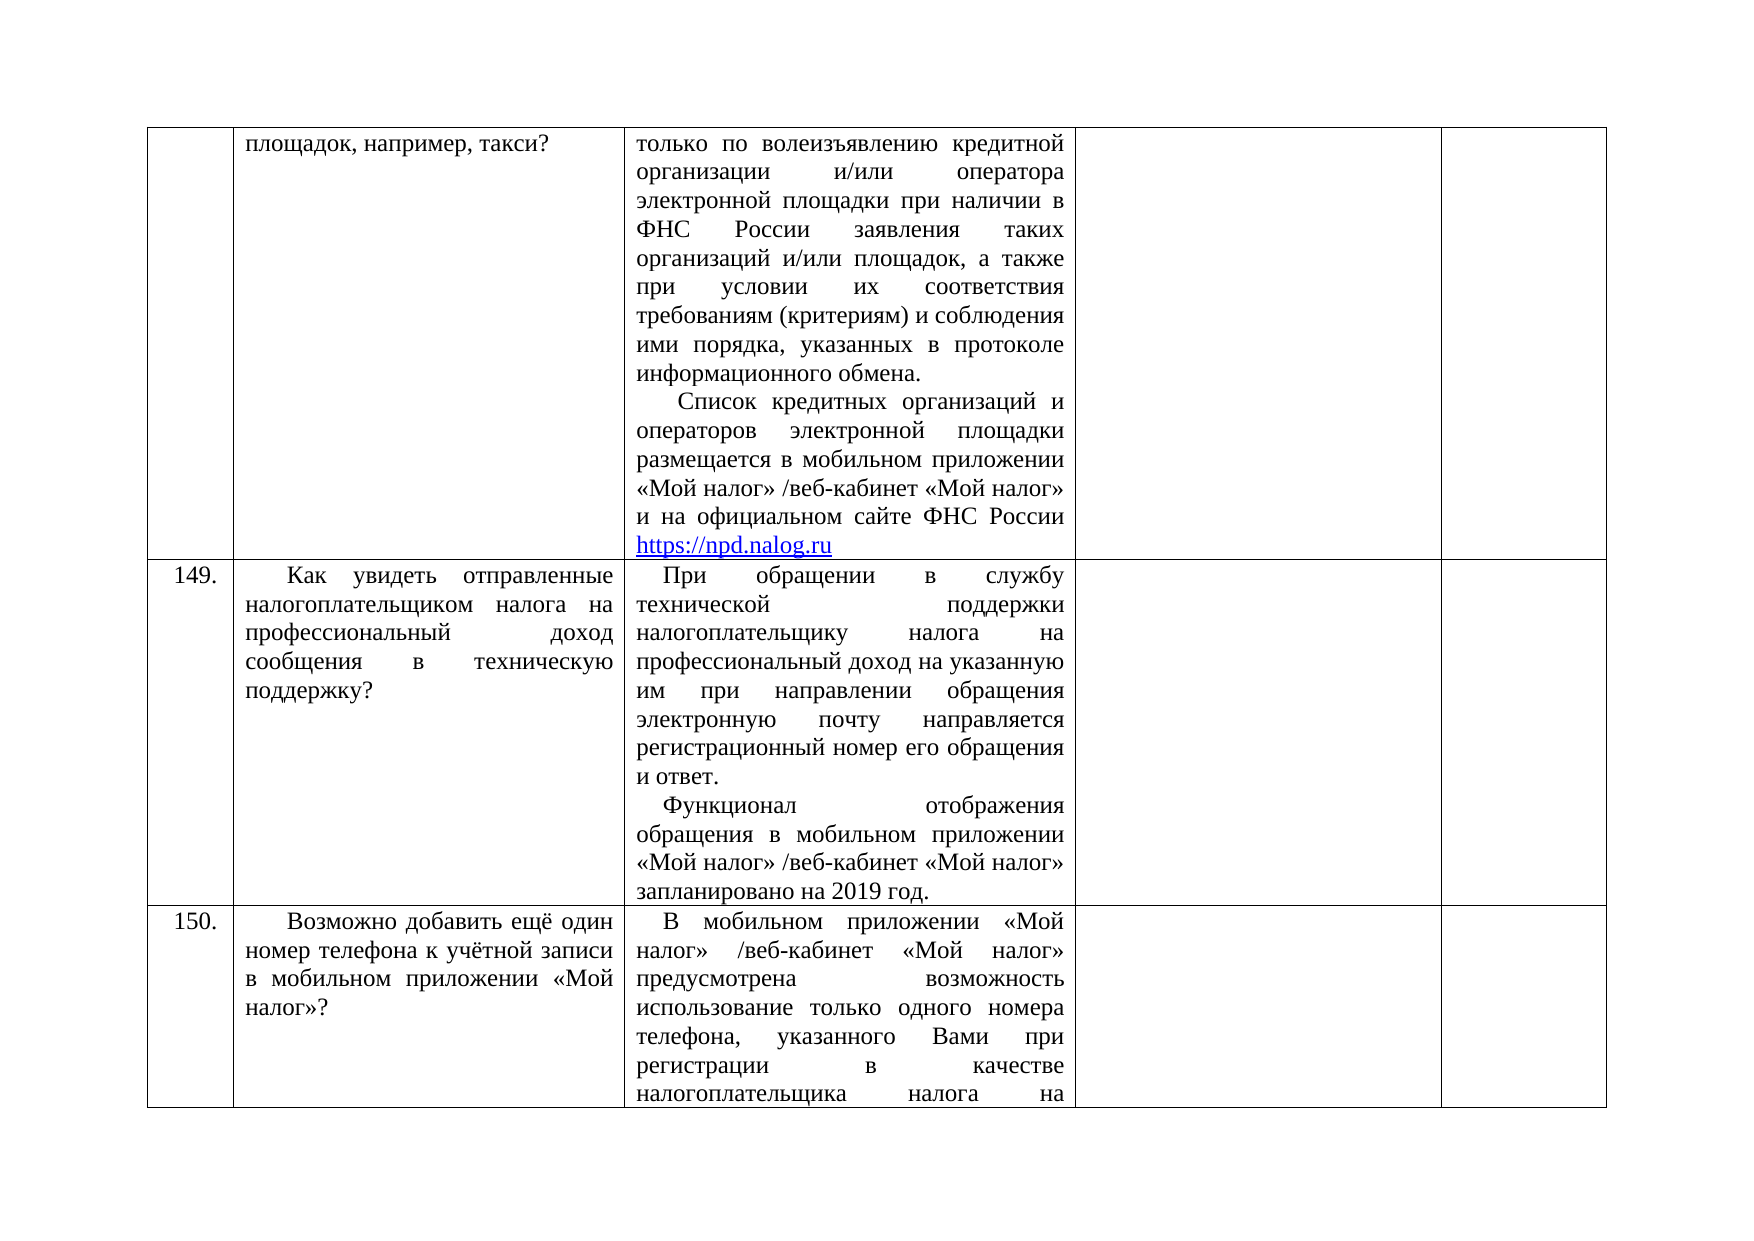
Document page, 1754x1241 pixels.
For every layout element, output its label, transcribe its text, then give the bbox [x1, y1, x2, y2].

table_cell [1076, 560, 1441, 905]
table_cell [1076, 906, 1441, 1107]
table_cell [1076, 128, 1441, 559]
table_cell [234, 128, 624, 559]
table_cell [625, 128, 1075, 559]
table_cell Как увидеть отправленные налогоплательщиком налога на профессиональный доход сообщения в техническую поддержку? [234, 560, 624, 905]
table_cell [148, 560, 233, 905]
table_cell При обращении в службу технической поддержки налогоплательщику налога на профессиональный доход на указанную им при направлении обращения электронную почту направляется регистрационный номер его обращения и ответ. Функционал отображения обращения в мобильном приложении «Мой налог» /веб-кабинет «Мой налог» запланировано на 2019 год. [625, 560, 1075, 905]
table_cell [234, 906, 624, 1107]
table_cell [1442, 560, 1606, 905]
table_cell [1442, 128, 1606, 559]
table_cell [148, 128, 233, 559]
table_cell [148, 906, 233, 1107]
table_cell [1442, 906, 1606, 1107]
